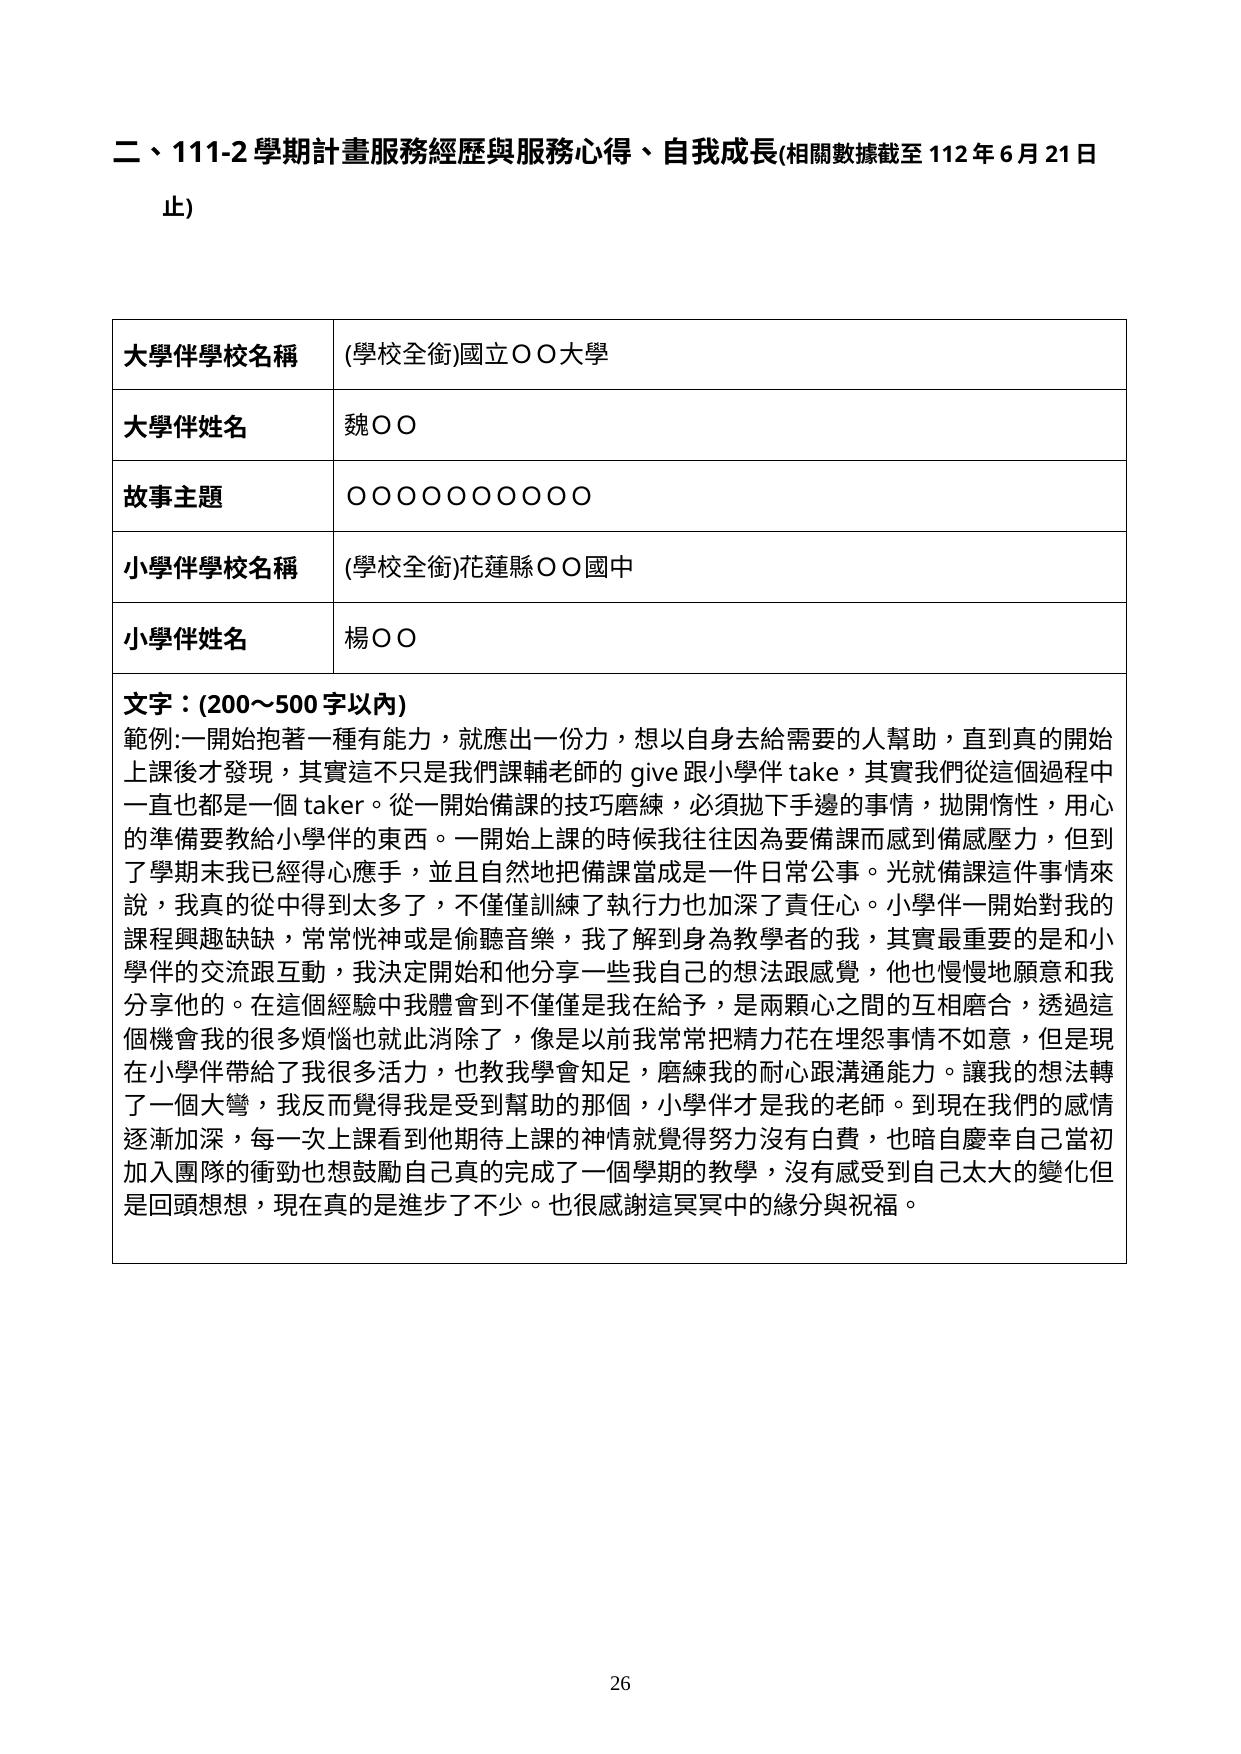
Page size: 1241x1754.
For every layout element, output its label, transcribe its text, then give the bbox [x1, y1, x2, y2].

table_cell 文字：(200～500字以內) 範例:一開始抱著一種有能力，就應出一份力，想以自身去給需要的人幫助，直到真的開始上課後才發現，其實這不只是我們課輔老師的give跟小學伴take，其實我們從這個過程中一直也都是一個taker。從一開始備課的技巧磨練，必須拋下手邊的事情，拋開惰性，用心的準備要教給小學伴的東西。一開始上課的時候我往往因為要備課而感到備感壓力，但到了學期末我已經得心應手，並且自然地把備課當成是一件日常公事。光就備課這件事情來說，我真的從中得到太多了，不僅僅訓練了執行力也加深了責任心。小學伴一開始對我的課程興趣缺缺，常常恍神或是偷聽音樂，我了解到身為教學者的我，其實最重要的是和小學伴的交流跟互動，我決定開始和他分享一些我自己的想法跟感覺，他也慢慢地願意和我分享他的。在這個經驗中我體會到不僅僅是我在給予，是兩顆心之間的互相磨合，透過這個機會我的很多煩惱也就此消除了，像是以前我常常把精力花在埋怨事情不如意，但是現在小學伴帶給了我很多活力，也教我學會知足，磨練我的耐心跟溝通能力。讓我的想法轉了一個大彎，我反而覺得我是受到幫助的那個，小學伴才是我的老師。到現在我們的感情逐漸加深，每一次上課看到他期待上課的神情就覺得努力沒有白費，也暗自慶幸自己當初加入團隊的衝勁也想鼓勵自己真的完成了一個學期的教學，沒有感受到自己太大的變化但是回頭想想，現在真的是進步了不少。也很感謝這冥冥中的緣分與祝福。 [113, 674, 1126, 1263]
table_cell (學校全銜)花蓮縣ＯＯ國中 [334, 532, 1126, 602]
table_cell 小學伴學校名稱 [113, 532, 333, 602]
table_cell 小學伴姓名 [113, 603, 333, 673]
table_header 大學伴學校名稱 [113, 320, 333, 389]
table_cell 楊ＯＯ [334, 603, 1126, 673]
table_header (學校全銜)國立ＯＯ大學 [334, 320, 1126, 389]
table_cell ＯＯＯＯＯＯＯＯＯＯ [334, 461, 1126, 531]
table_cell 魏ＯＯ [334, 390, 1126, 460]
table_cell 故事主題 [113, 461, 333, 531]
list 111-2學期計畫服務經歷與服務心得、自我成長(相關數據截至112年6月21日止) [112, 112, 1128, 225]
table_cell 大學伴姓名 [113, 390, 333, 460]
